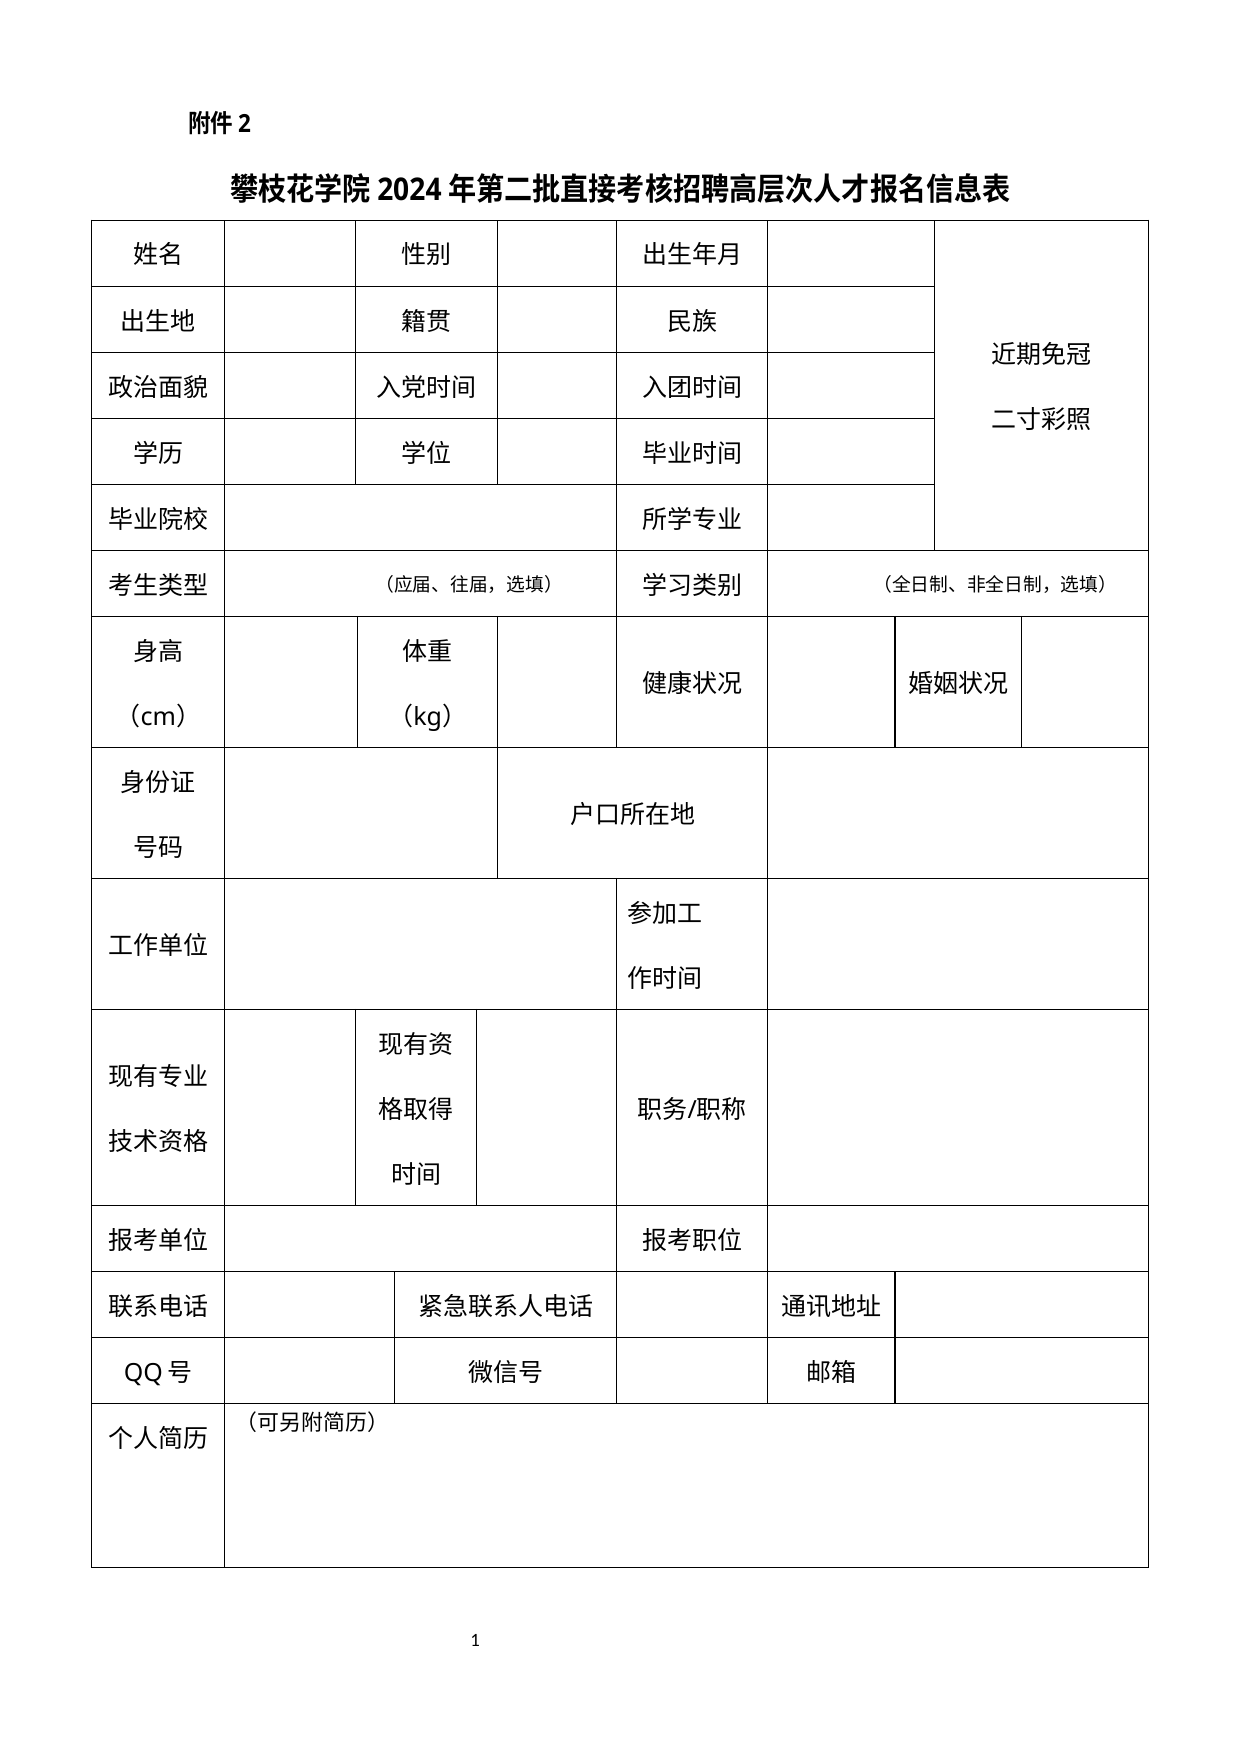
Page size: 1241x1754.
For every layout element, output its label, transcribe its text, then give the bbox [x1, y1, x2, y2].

table_cell [768, 617, 894, 747]
table_header 近期免冠 二寸彩照 [935, 221, 1148, 550]
table_cell [1022, 617, 1148, 747]
table_cell 籍贯 [356, 287, 497, 352]
table_cell 紧急联系人电话 [395, 1272, 616, 1337]
table_cell [768, 419, 934, 484]
table_cell （可另附简历） [225, 1404, 1148, 1567]
table_cell [768, 879, 1148, 1009]
table_cell [225, 1010, 355, 1205]
table_cell 工作单位 [92, 879, 224, 1009]
table_cell 通讯地址 [768, 1272, 894, 1337]
table_cell （应届、往届，选填） [225, 551, 616, 616]
table_cell 民族 [617, 287, 767, 352]
table_cell [225, 1206, 616, 1271]
table_cell [768, 748, 1148, 878]
table_cell 健康状况 [617, 617, 767, 747]
table_cell 婚姻状况 [896, 617, 1021, 747]
table_cell 联系电话 [92, 1272, 224, 1337]
table_cell 身高（cm） [92, 617, 224, 747]
table_header [498, 221, 616, 286]
table_cell [225, 1338, 394, 1403]
table_cell [896, 1272, 1148, 1337]
table_cell [617, 1272, 767, 1337]
table_header 姓名 [92, 221, 224, 286]
table_header [225, 221, 355, 286]
table_cell [225, 748, 497, 878]
table_cell 现有专业技术资格 [92, 1010, 224, 1205]
table_cell [768, 287, 934, 352]
table_cell [768, 485, 934, 550]
table_cell 邮箱 [768, 1338, 894, 1403]
table_cell 毕业时间 [617, 419, 767, 484]
table_cell 入团时间 [617, 353, 767, 418]
table_cell [225, 287, 355, 352]
table_cell 政治面貌 [92, 353, 224, 418]
table_cell [225, 879, 616, 1009]
table_cell 毕业院校 [92, 485, 224, 550]
table_cell 体重（kg） [358, 617, 497, 747]
table_cell 参加工 作时间 [617, 879, 767, 1009]
table_cell [225, 617, 357, 747]
table_cell [617, 1338, 767, 1403]
table_cell 考生类型 [92, 551, 224, 616]
table_cell 报考单位 [92, 1206, 224, 1271]
table_cell [498, 419, 616, 484]
table_cell 微信号 [395, 1338, 616, 1403]
table_cell [498, 617, 616, 747]
table_cell [768, 1206, 1148, 1271]
table_cell 学习类别 [617, 551, 767, 616]
table_header 出生年月 [617, 221, 767, 286]
table_cell [225, 419, 355, 484]
table_cell [477, 1010, 616, 1205]
table_cell [768, 353, 934, 418]
text 攀枝花学院2024年第二批直接考核招聘高层次人才报名信息表 [188, 154, 1053, 219]
table_cell （全日制、非全日制，选填） [768, 551, 1148, 616]
table_cell 学位 [356, 419, 497, 484]
table_cell 报考职位 [617, 1206, 767, 1271]
table_cell [225, 353, 355, 418]
table_cell 学历 [92, 419, 224, 484]
table_cell [225, 1272, 394, 1337]
table_cell 入党时间 [356, 353, 497, 418]
table_cell 个人简历 [92, 1404, 224, 1567]
table_cell 身份证 号码 [92, 748, 224, 878]
table_cell 出生地 [92, 287, 224, 352]
table_cell [896, 1338, 1148, 1403]
table_cell 现有资格取得时间 [356, 1010, 476, 1205]
table_cell [498, 287, 616, 352]
table_cell 职务/职称 [617, 1010, 767, 1205]
table_cell [225, 485, 616, 550]
table_header 性别 [356, 221, 497, 286]
text 附件2 [188, 89, 1053, 154]
table_cell 户口所在地 [498, 748, 767, 878]
table_cell QQ号 [92, 1338, 224, 1403]
table_cell [498, 353, 616, 418]
table_cell [768, 1010, 1148, 1205]
table_header [768, 221, 934, 286]
table_cell 所学专业 [617, 485, 767, 550]
